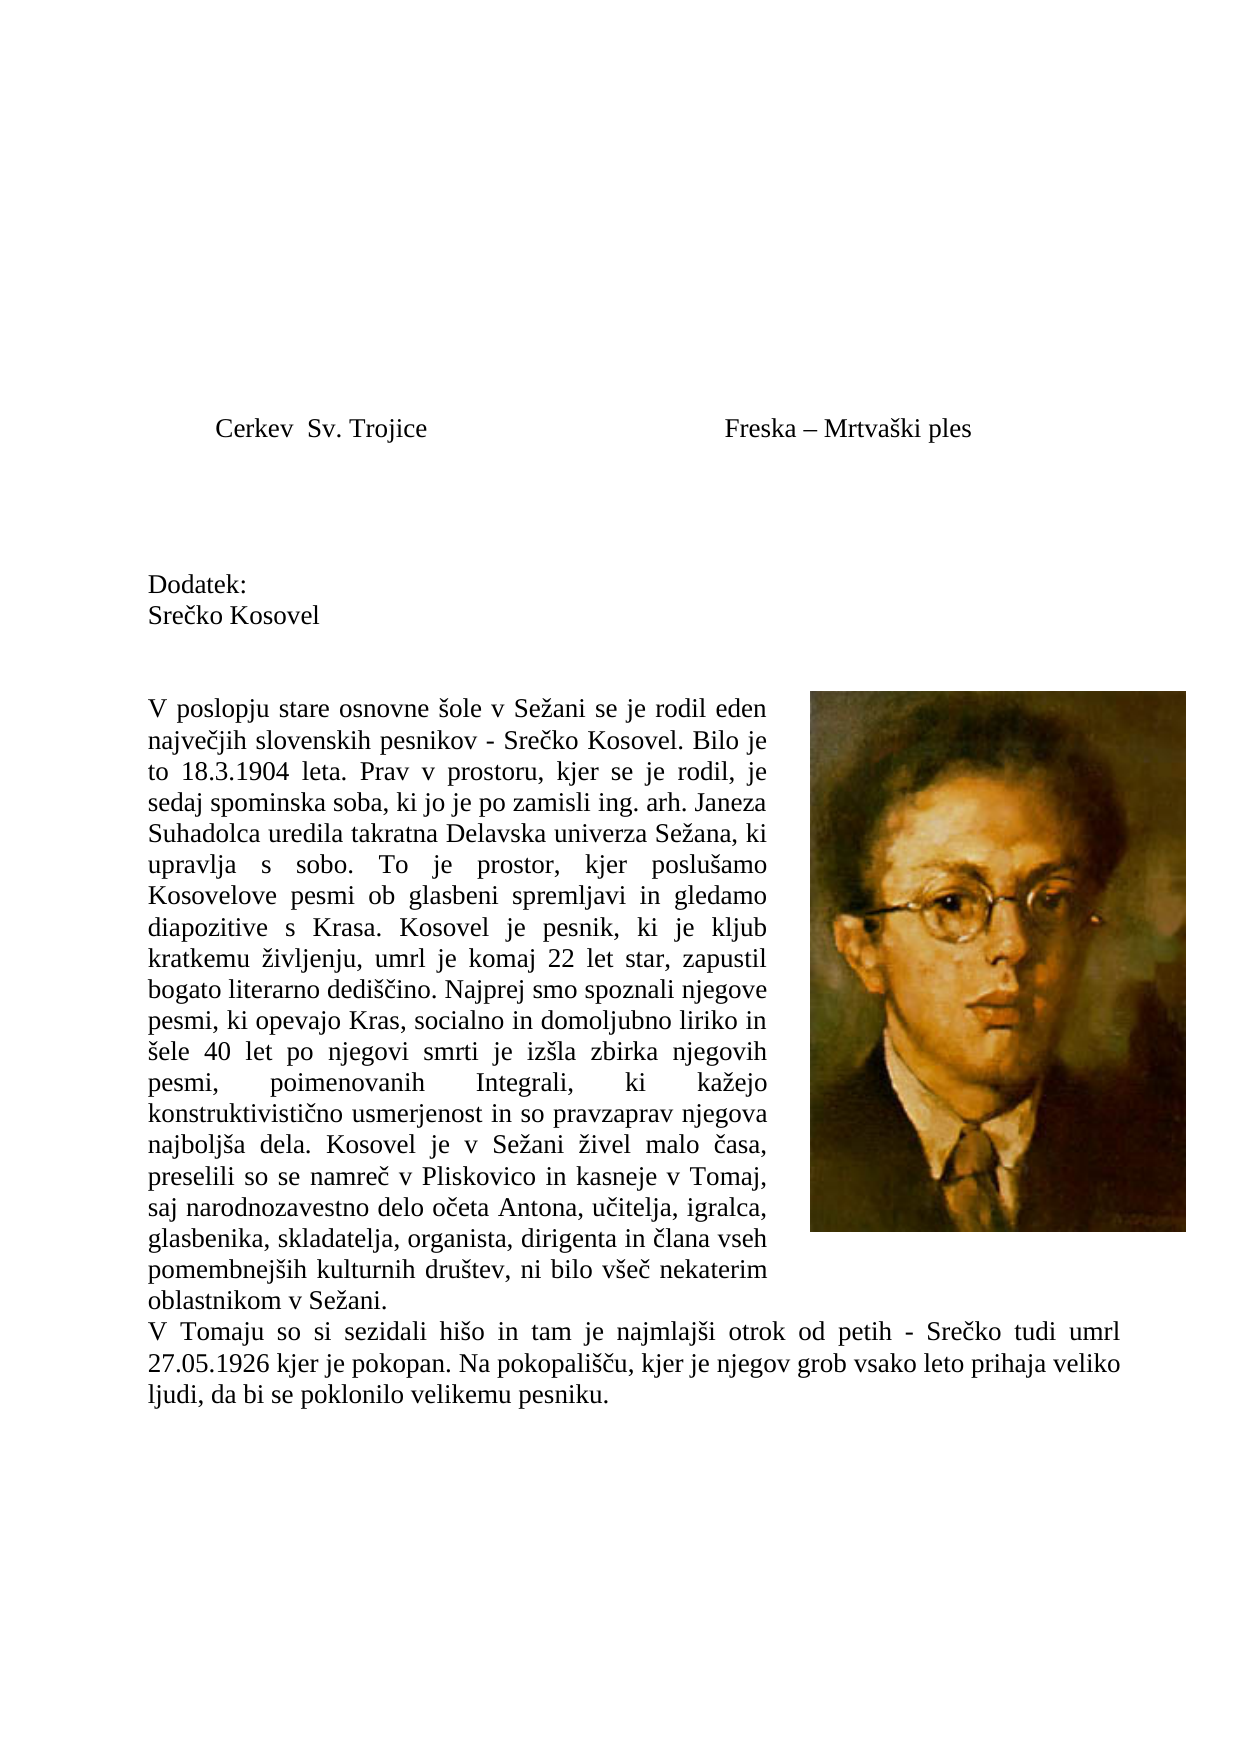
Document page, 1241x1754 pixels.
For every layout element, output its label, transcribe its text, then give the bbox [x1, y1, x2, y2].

picture [810, 691, 1186, 1232]
text Dodatek: [148, 568, 1122, 599]
text V poslopju stare osnovne šole v Sežani se je rodil eden največjih slovenskih pesnikov - Srečko Kosovel. Bilo je to 18.3.1904 leta. Prav v prostoru, kjer se je rodil, je sedaj spominska soba, ki jo je po zamisli ing. arh. Janeza Suhadolca uredila takratna Delavska univerza Sežana, ki upravlja s sobo. To je prostor, kjer poslušamo Kosovelove pesmi ob glasbeni spremljavi in gledamo diapozitive s Krasa. Kosovel je pesnik, ki je kljub kratkemu življenju, umrl je komaj 22 let star, zapustil bogato literarno dediščino. Najprej smo spoznali njegove pesmi, ki opevajo Kras, socialno in domoljubno liriko in šele 40 let po njegovi smrti je izšla zbirka njegovih pesmi, poimenovanih Integrali, ki kažejo konstruktivistično usmerjenost in so pravzaprav njegova najboljša dela. Kosovel je v Sežani živel malo časa, preselili so se namreč v Pliskovico in kasneje v Tomaj, saj narodnozavestno delo očeta Antona, učitelja, igralca, glasbenika, skladatelja, organista, dirigenta in člana vseh pomembnejših kulturnih društev, ni bilo všeč nekaterim oblastnikom v Sežani. [148, 693, 768, 1316]
text Srečko Kosovel [148, 599, 1122, 630]
text V Tomaju so si sezidali hišo in tam je najmlajši otrok od petih - Srečko tudi umrl 27.05.1926 kjer je pokopan. Na pokopališču, kjer je njegov grob vsako leto prihaja veliko ljudi, da bi se poklonilo velikemu pesniku. [148, 1316, 1122, 1409]
text Cerkev Sv. Trojice Freska – Mrtvaški ples [148, 412, 1122, 443]
